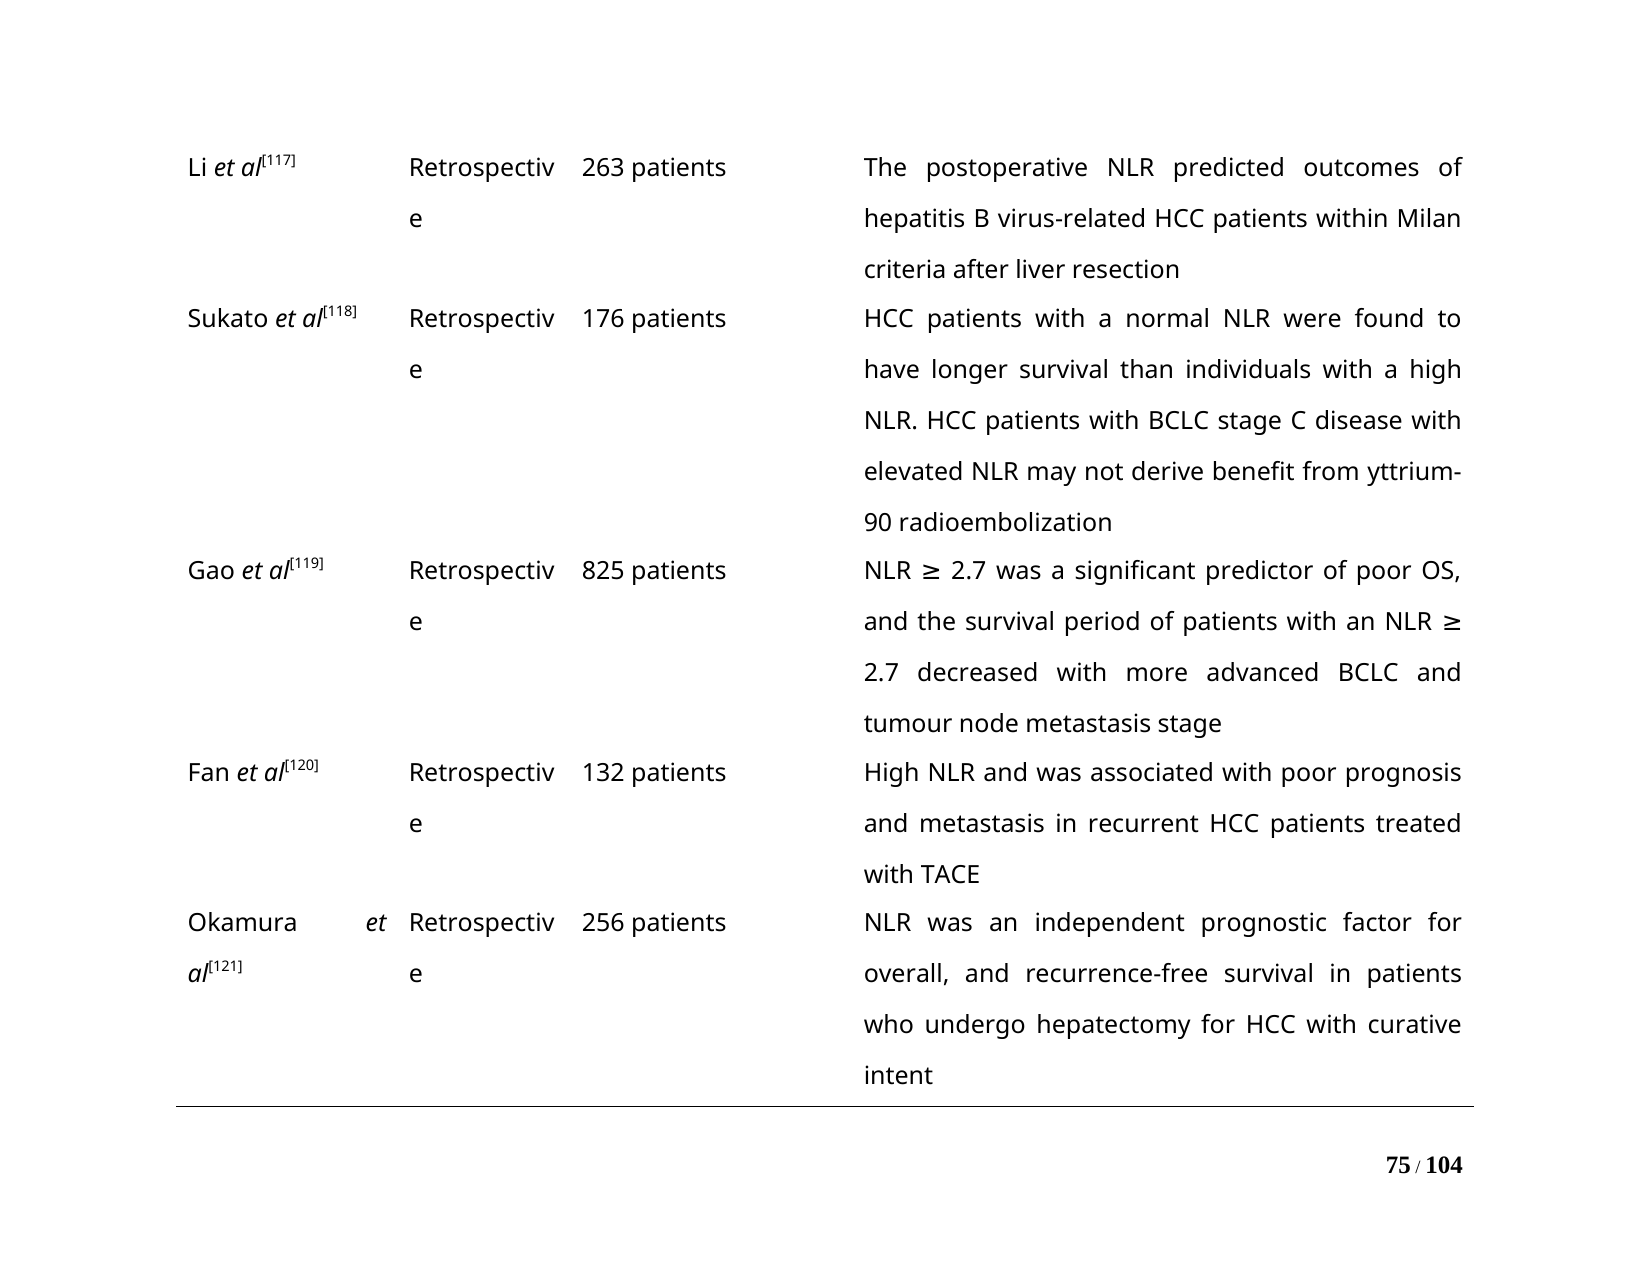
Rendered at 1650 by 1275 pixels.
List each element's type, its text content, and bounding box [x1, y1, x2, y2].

table_cell NLR was an independent prognostic factor for overall, and recurrence-free survival in patients who undergo hepatectomy for HCC with curative intent [852, 905, 1474, 1106]
table_cell Retrospective [397, 150, 570, 300]
table_cell 256 patients [570, 905, 852, 1106]
table_cell Fan et al[120] [176, 754, 397, 905]
table_cell Retrospective [397, 553, 570, 754]
table_cell Okamura et al[121] [176, 905, 397, 1106]
table_cell Retrospective [397, 905, 570, 1106]
table_cell 825 patients [570, 553, 852, 754]
table_cell High NLR and was associated with poor prognosis and metastasis in recurrent HCC patients treated with TACE [852, 754, 1474, 905]
table_cell Li et al[117] [176, 150, 397, 300]
table_cell Retrospective [397, 754, 570, 905]
table_cell The postoperative NLR predicted outcomes of hepatitis B virus-related HCC patients within Milan criteria after liver resection [852, 150, 1474, 300]
table_cell Retrospective [397, 300, 570, 553]
table_cell Sukato et al[118] [176, 300, 397, 553]
table_cell HCC patients with a normal NLR were found to have longer survival than individuals with a high NLR. HCC patients with BCLC stage C disease with elevated NLR may not derive benefit from yttrium-90 radioembolization [852, 300, 1474, 553]
table_cell 132 patients [570, 754, 852, 905]
table_cell Gao et al[119] [176, 553, 397, 754]
table_cell 263 patients [570, 150, 852, 300]
table_cell 176 patients [570, 300, 852, 553]
table_cell NLR ≥ 2.7 was a significant predictor of poor OS, and the survival period of patients with an NLR ≥ 2.7 decreased with more advanced BCLC and tumour node metastasis stage [852, 553, 1474, 754]
